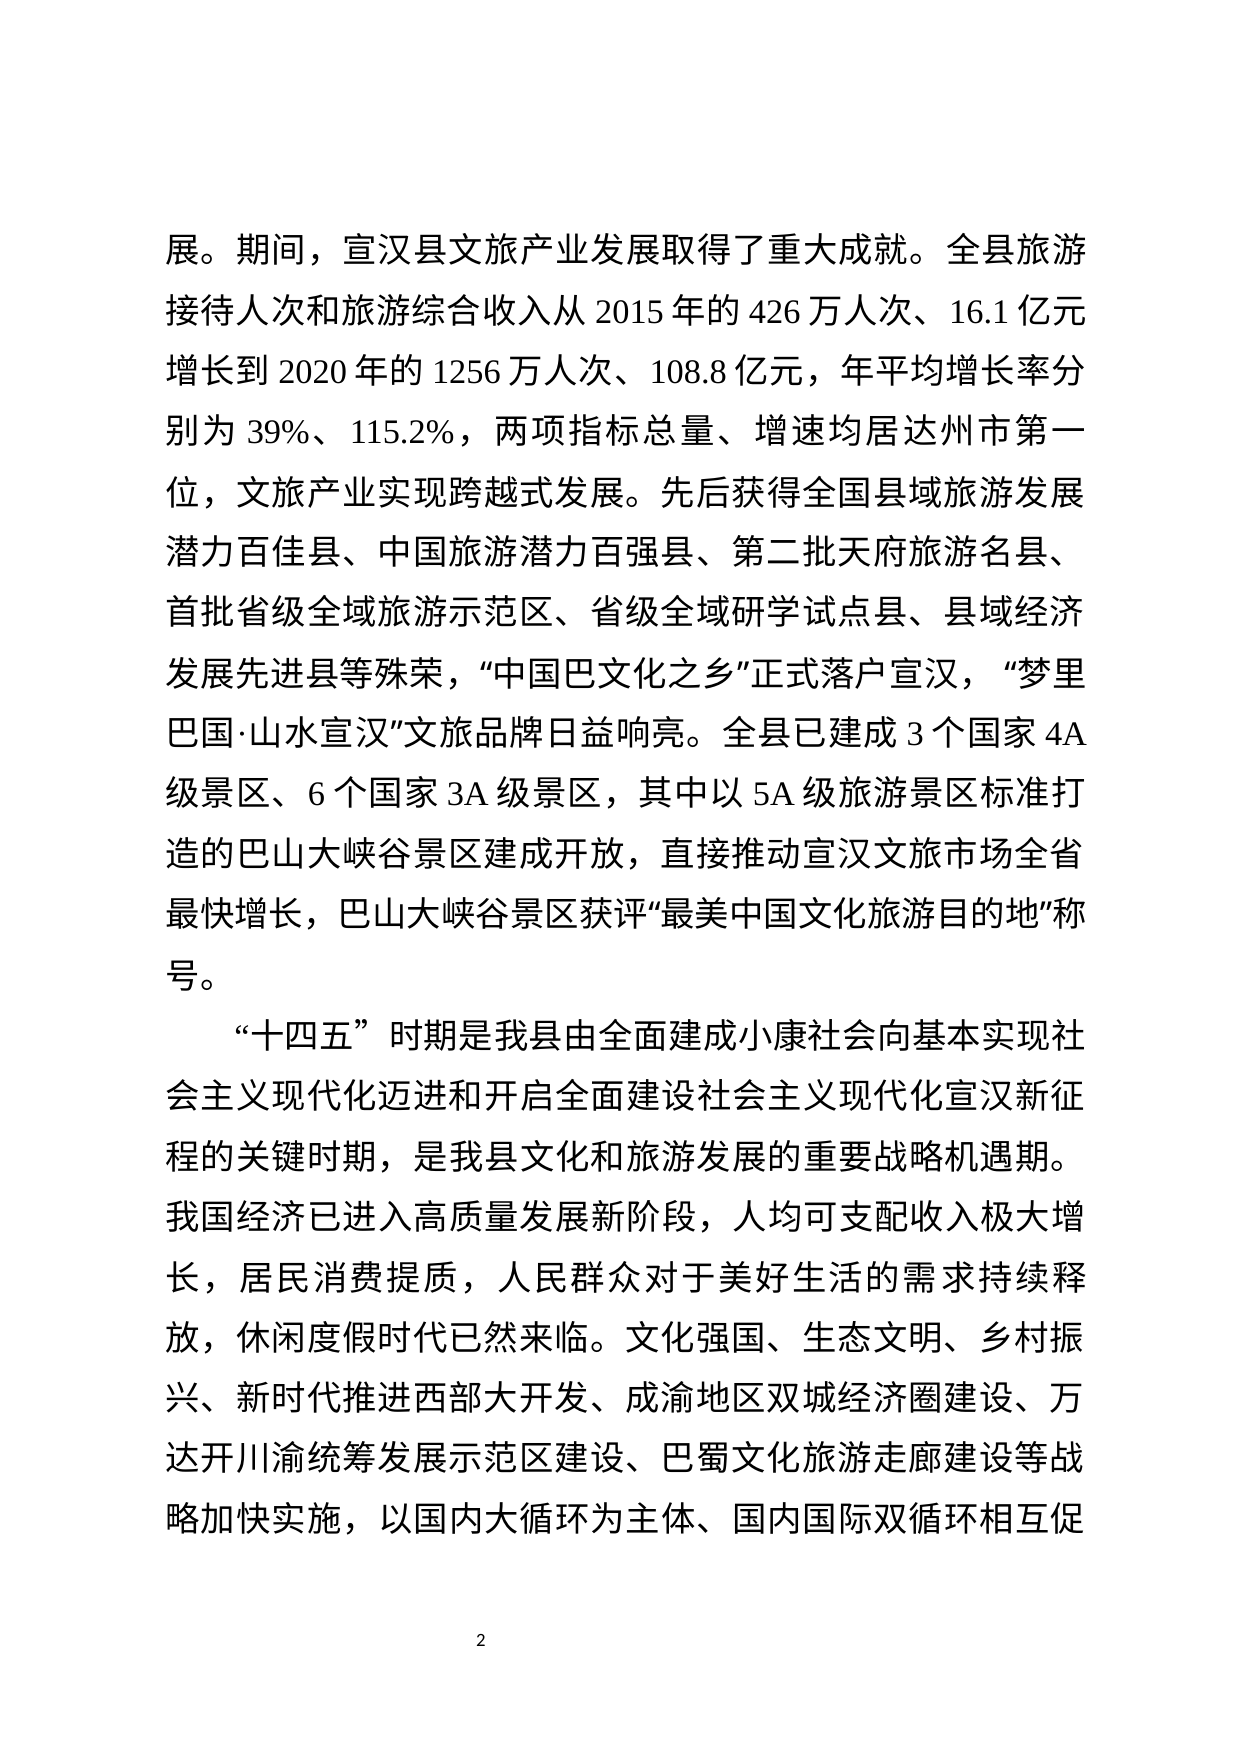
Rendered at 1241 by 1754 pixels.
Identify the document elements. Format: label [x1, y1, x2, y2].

text [165, 1003, 1087, 1546]
text [165, 219, 1087, 1003]
